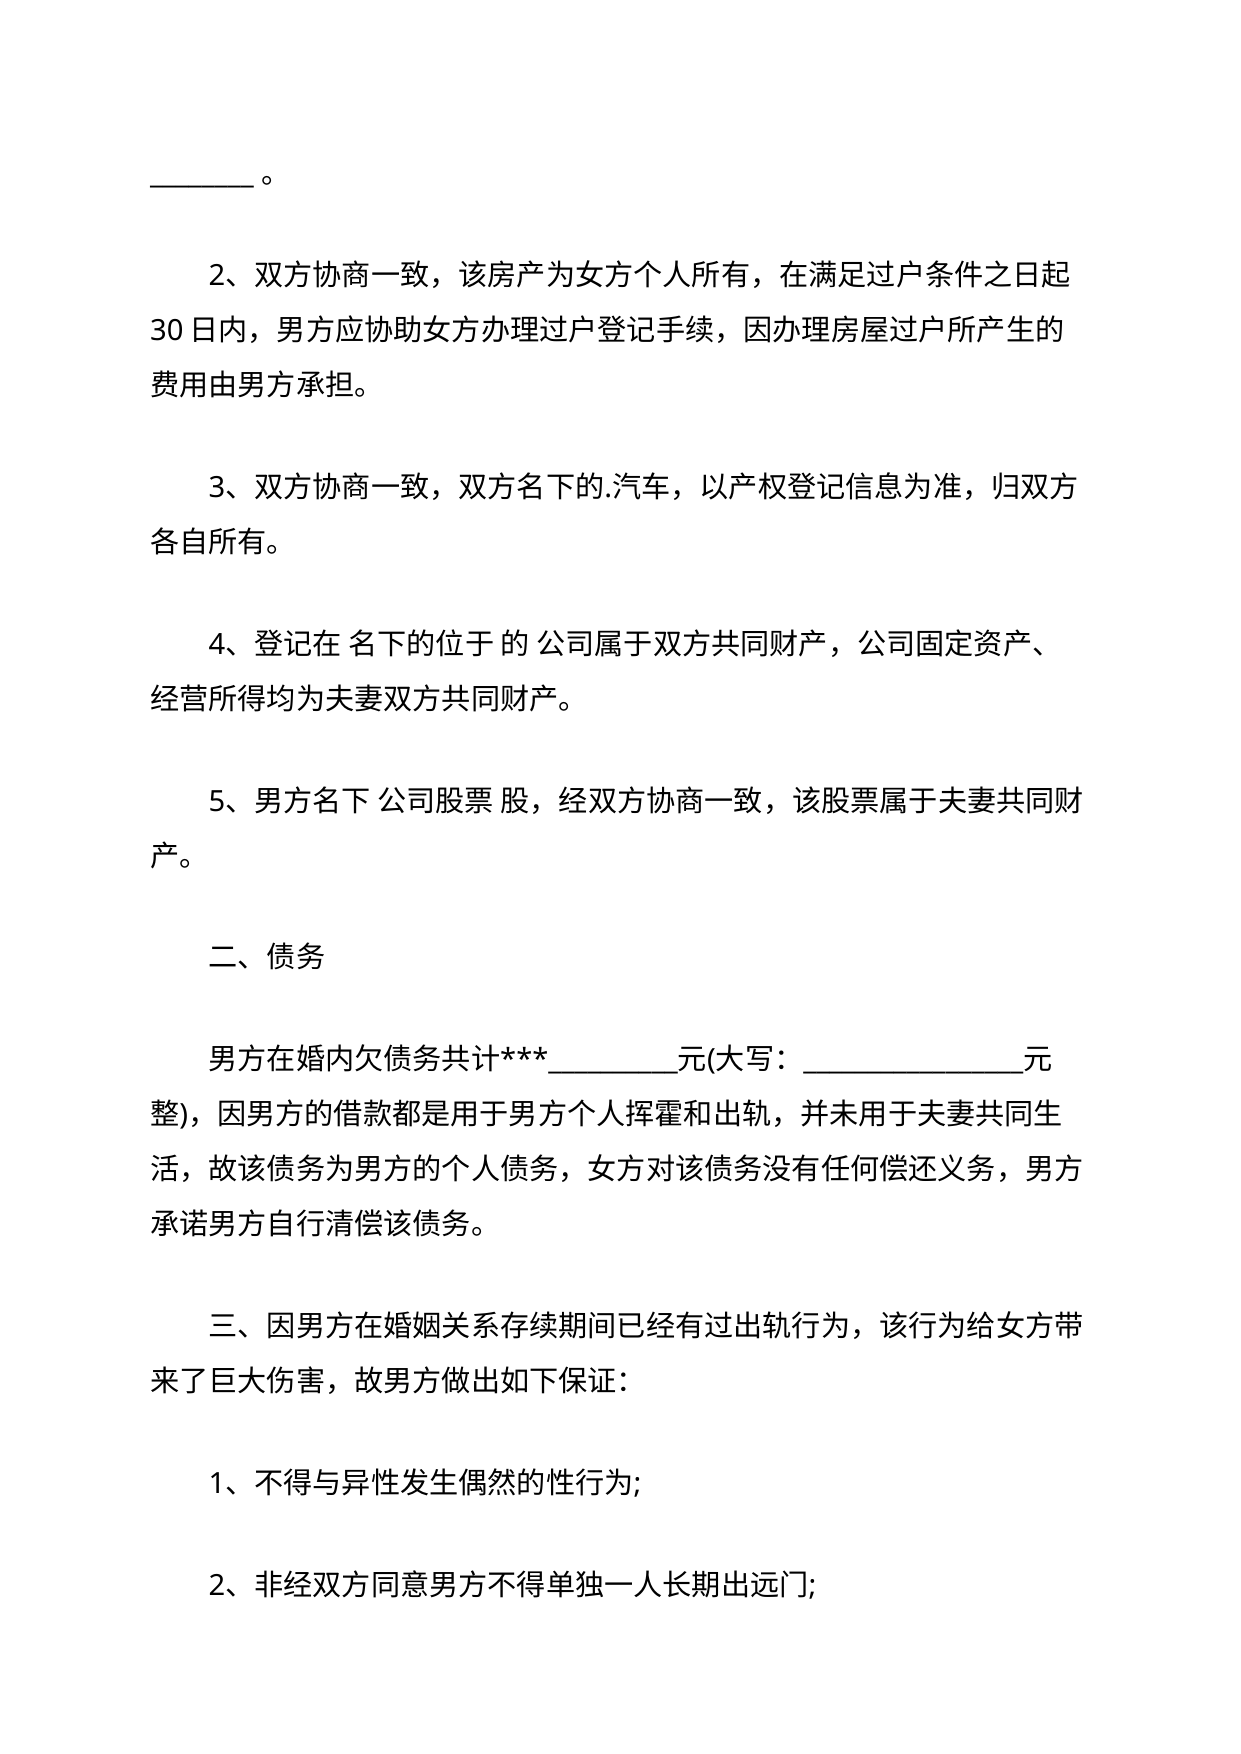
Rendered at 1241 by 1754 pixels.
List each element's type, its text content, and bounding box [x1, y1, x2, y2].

text 5、男方名下 公司股票 股，经双方协商一致，该股票属于夫妻共同财产。 [150, 777, 1090, 874]
text 男方在婚内欠债务共计***__________元(大写：_________________元整)，因男方的借款都是用于男方个人挥霍和出轨，并未用于夫妻共同生活，故该债务为男方的个人债务，女方对该债务没有任何偿还义务，男方承诺男方自行清偿该债务。 [150, 1036, 1090, 1243]
text 3、双方协商一致，双方名下的.汽车，以产权登记信息为准，归双方各自所有。 [150, 464, 1090, 561]
text 2、非经双方同意男方不得单独一人长期出远门; [150, 1561, 1090, 1603]
text 二、债务 [150, 934, 1090, 976]
text 1、不得与异性发生偶然的性行为; [150, 1459, 1090, 1502]
text 4、登记在 名下的位于 的 公司属于双方共同财产，公司固定资产、经营所得均为夫妻双方共同财产。 [150, 621, 1090, 718]
text 2、双方协商一致，该房产为女方个人所有，在满足过户条件之日起30日内，男方应协助女方办理过户登记手续，因办理房屋过户所产生的费用由男方承担。 [150, 252, 1090, 404]
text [150, 150, 1090, 192]
text 三、因男方在婚姻关系存续期间已经有过出轨行为，该行为给女方带来了巨大伤害，故男方做出如下保证： [150, 1302, 1090, 1400]
